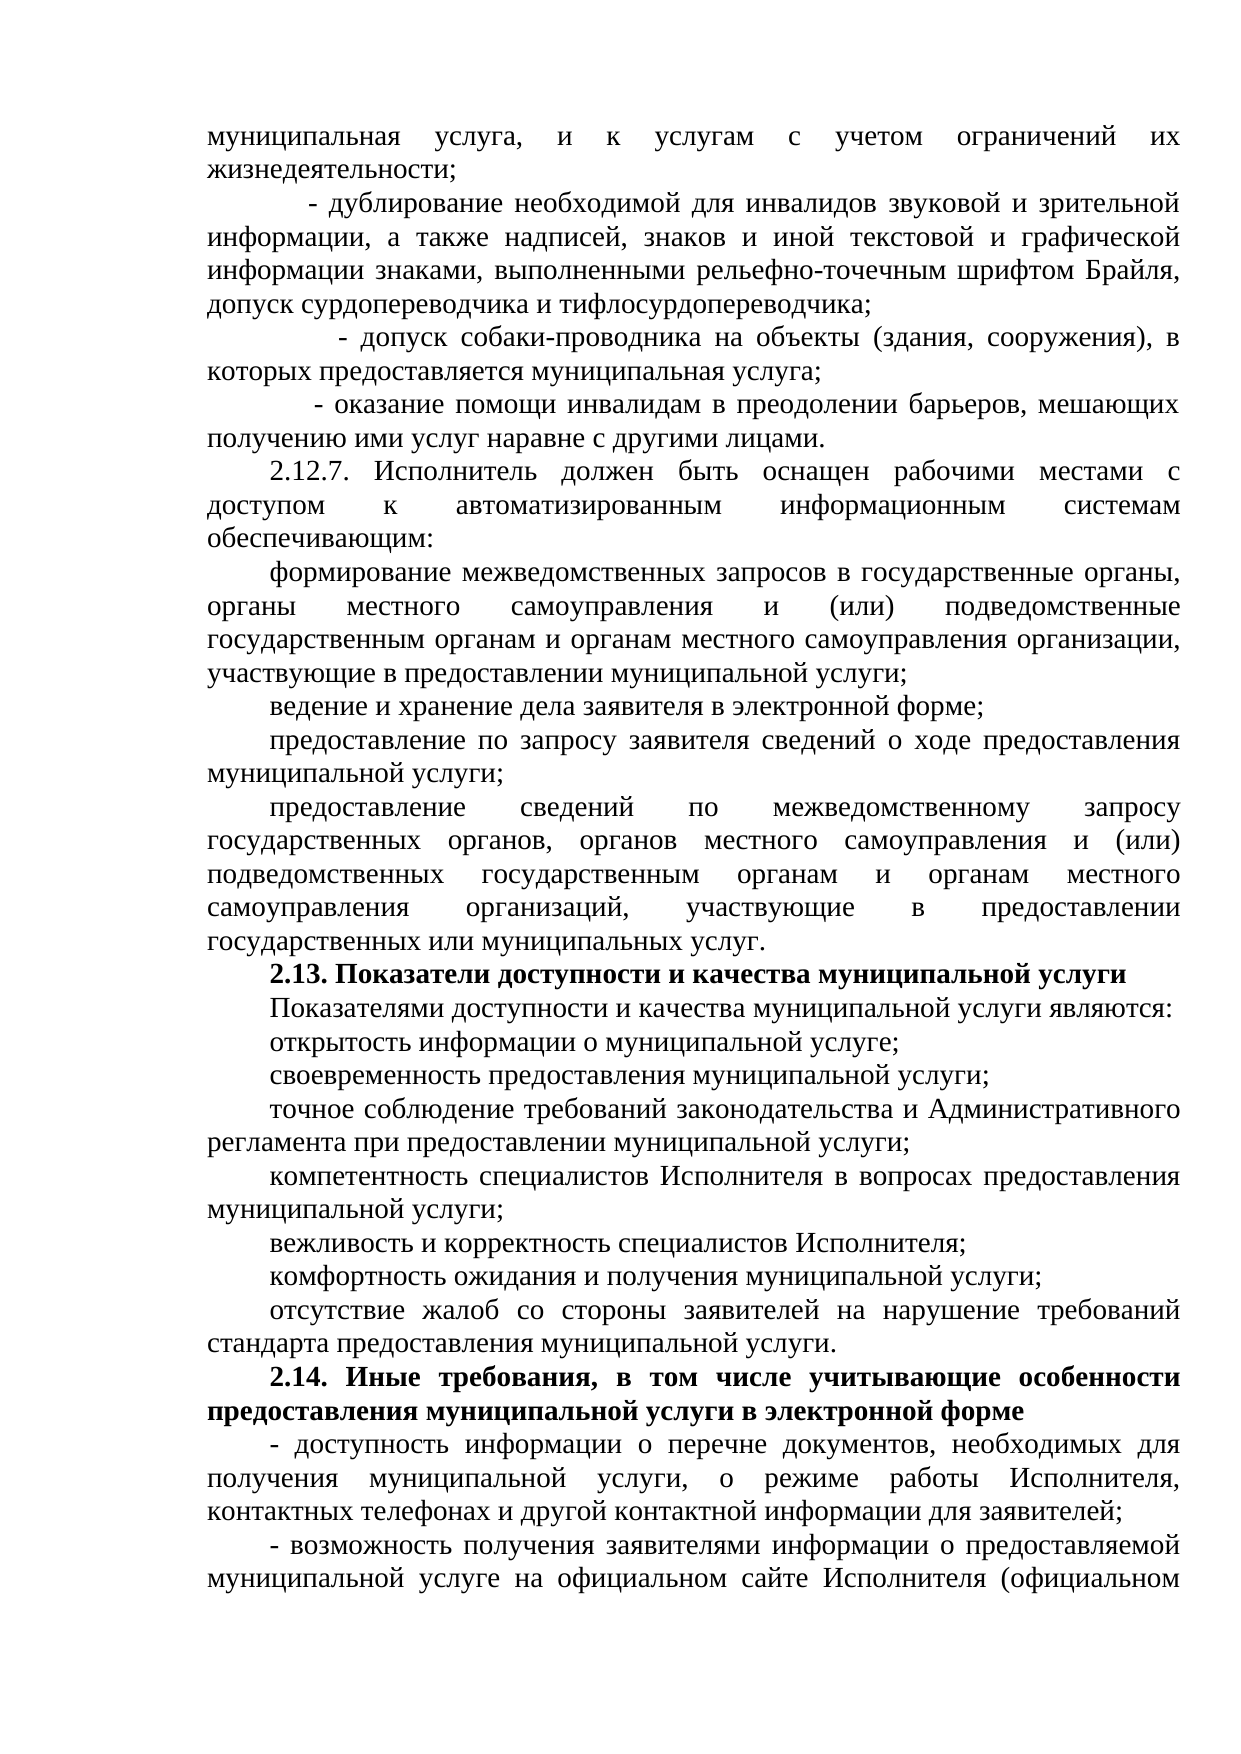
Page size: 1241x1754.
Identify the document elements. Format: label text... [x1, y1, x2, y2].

text вежливость и корректность специалистов Исполнителя; [207, 1225, 1181, 1258]
text 2.12.7. Исполнитель должен быть оснащен рабочими местами с доступом к автоматизированным информационным системам обеспечивающим: [207, 453, 1181, 554]
text компетентность специалистов Исполнителя в вопросах предоставления муниципальной услуги; [207, 1158, 1181, 1225]
text - дублирование необходимой для инвалидов звуковой и зрительной информации, а также надписей, знаков и иной текстовой и графической информации знаками, выполненными рельефно-точечным шрифтом Брайля, допуск сурдопереводчика и тифлосурдопереводчика; [207, 185, 1181, 319]
text Показателями доступности и качества муниципальной услуги являются: [207, 990, 1181, 1024]
text своевременность предоставления муниципальной услуги; [207, 1057, 1181, 1091]
text открытость информации о муниципальной услуге; [207, 1024, 1181, 1057]
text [207, 1527, 1181, 1594]
text ведение и хранение дела заявителя в электронной форме; [207, 688, 1181, 722]
text предоставление сведений по межведомственному запросу государственных органов, органов местного самоуправления и (или) подведомственных государственным органам и органам местного самоуправления организаций, участвующие в предоставлении государственных или муниципальных услуг. [207, 789, 1181, 957]
text - доступность информации о перечне документов, необходимых для получения муниципальной услуги, о режиме работы Исполнителя, контактных телефонах и другой контактной информации для заявителей; [207, 1426, 1181, 1527]
text формирование межведомственных запросов в государственные органы, органы местного самоуправления и (или) подведомственные государственным органам и органам местного самоуправления организации, участвующие в предоставлении муниципальной услуги; [207, 554, 1181, 688]
text комфортность ожидания и получения муниципальной услуги; [207, 1258, 1181, 1292]
text - допуск собаки-проводника на объекты (здания, сооружения), в которых предоставляется муниципальная услуга; [207, 319, 1181, 386]
text - оказание помощи инвалидам в преодолении барьеров, мешающих получению ими услуг наравне с другими лицами. [207, 386, 1181, 453]
text 2.13. Показатели доступности и качества муниципальной услуги [207, 957, 1181, 990]
text точное соблюдение требований законодательства и Административного регламента при предоставлении муниципальной услуги; [207, 1091, 1181, 1158]
text 2.14. Иные требования, в том числе учитывающие особенности предоставления муниципальной услуги в электронной форме [207, 1359, 1181, 1426]
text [207, 118, 1181, 185]
text отсутствие жалоб со стороны заявителей на нарушение требований стандарта предоставления муниципальной услуги. [207, 1292, 1181, 1359]
text предоставление по запросу заявителя сведений о ходе предоставления муниципальной услуги; [207, 722, 1181, 789]
